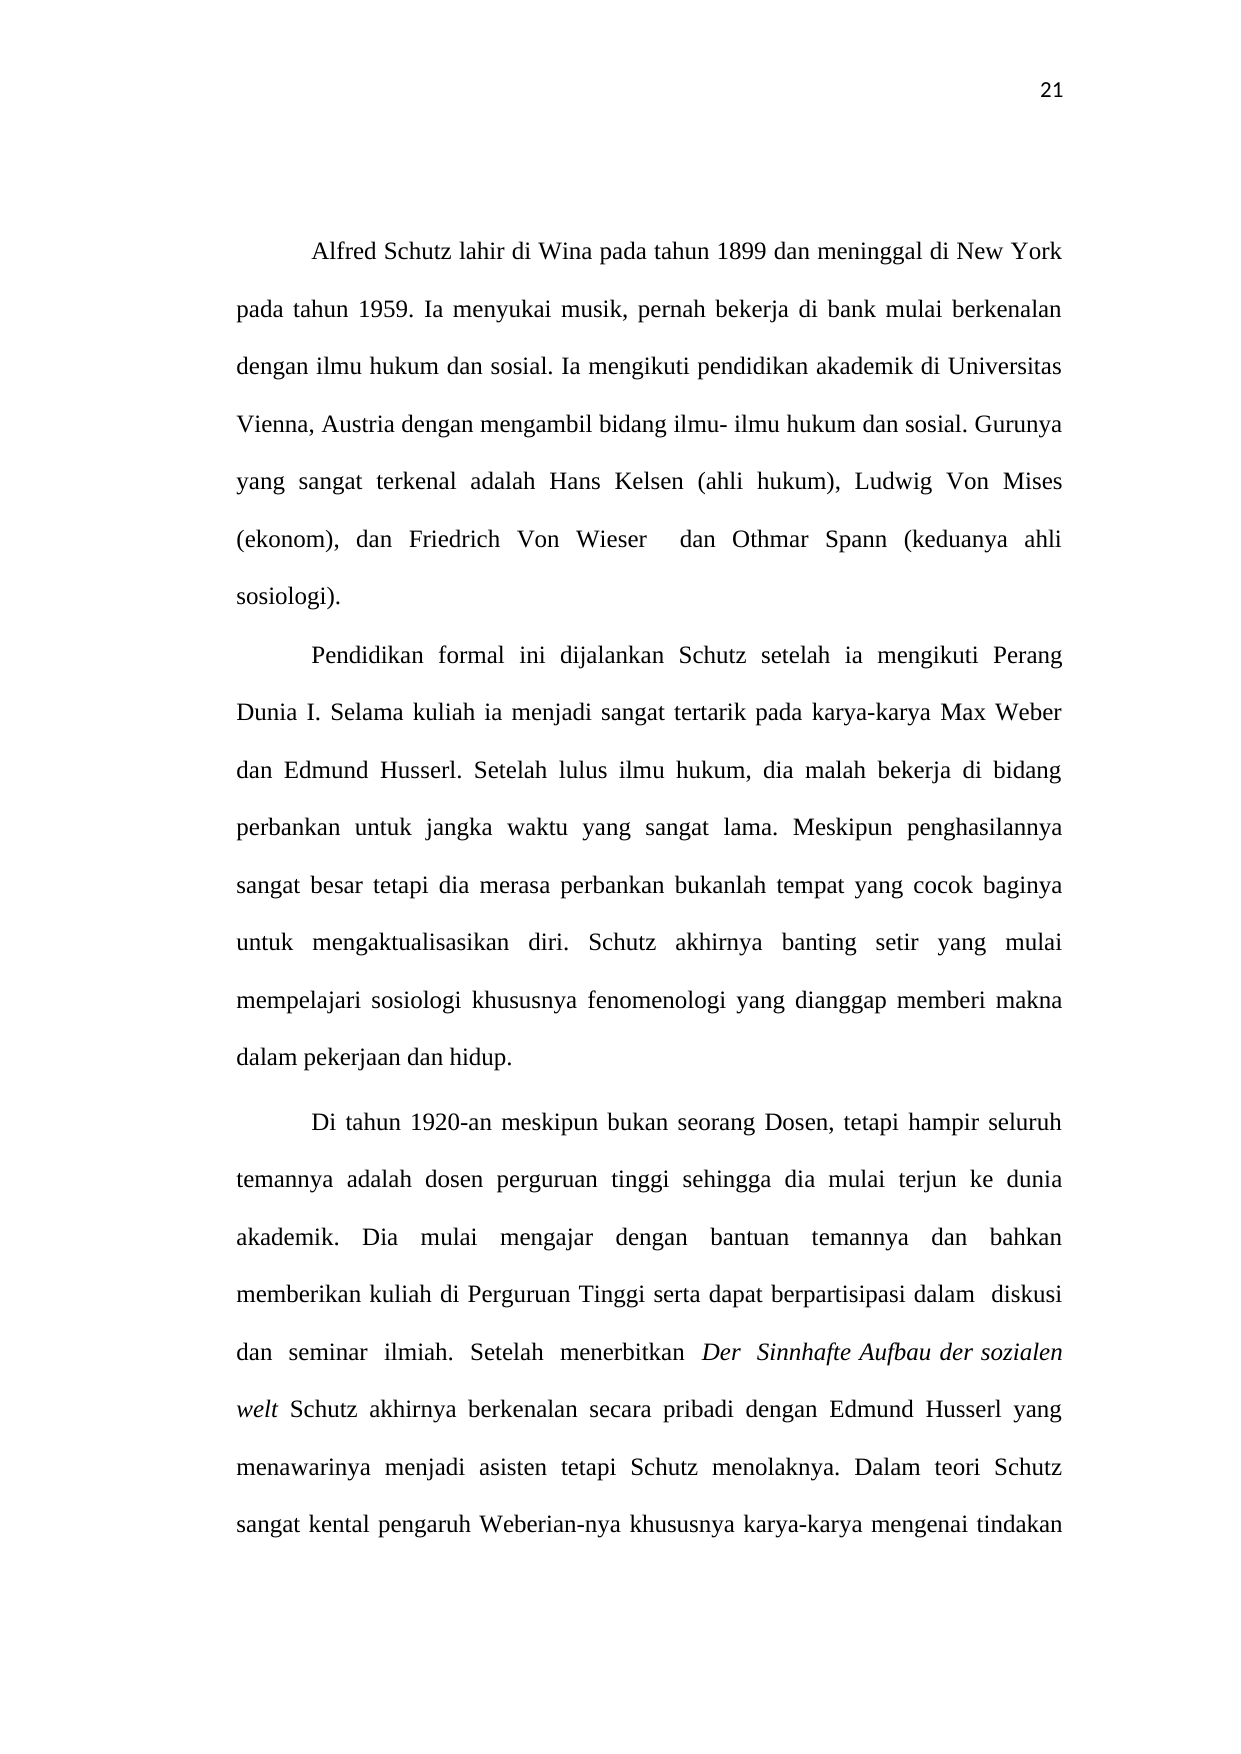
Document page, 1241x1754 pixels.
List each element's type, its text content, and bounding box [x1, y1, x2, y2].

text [236, 1107, 1063, 1538]
text Alfred Schutz lahir di Wina pada tahun 1899 dan meninggal di New York pada tahun 1959. Ia menyukai musik, pernah bekerja di bank mulai berkenalan dengan ilmu hukum dan sosial. Ia mengikuti pendidikan akademik di Universitas Vienna, Austria dengan mengambil bidang ilmu- ilmu hukum dan sosial. Gurunya yang sangat terkenal adalah Hans Kelsen (ahli hukum), Ludwig Von Mises (ekonom), dan Friedrich Von Wieser dan Othmar Spann (keduanya ahli sosiologi). [236, 236, 1063, 610]
text Pendidikan formal ini dijalankan Schutz setelah ia mengikuti Perang Dunia I. Selama kuliah ia menjadi sangat tertarik pada karya-karya Max Weber dan Edmund Husserl. Setelah lulus ilmu hukum, dia malah bekerja di bidang perbankan untuk jangka waktu yang sangat lama. Meskipun penghasilannya sangat besar tetapi dia merasa perbankan bukanlah tempat yang cocok baginya untuk mengaktualisasikan diri. Schutz akhirnya banting setir yang mulai mempelajari sosiologi khususnya fenomenologi yang dianggap memberi makna dalam pekerjaan dan hidup. [236, 640, 1063, 1071]
